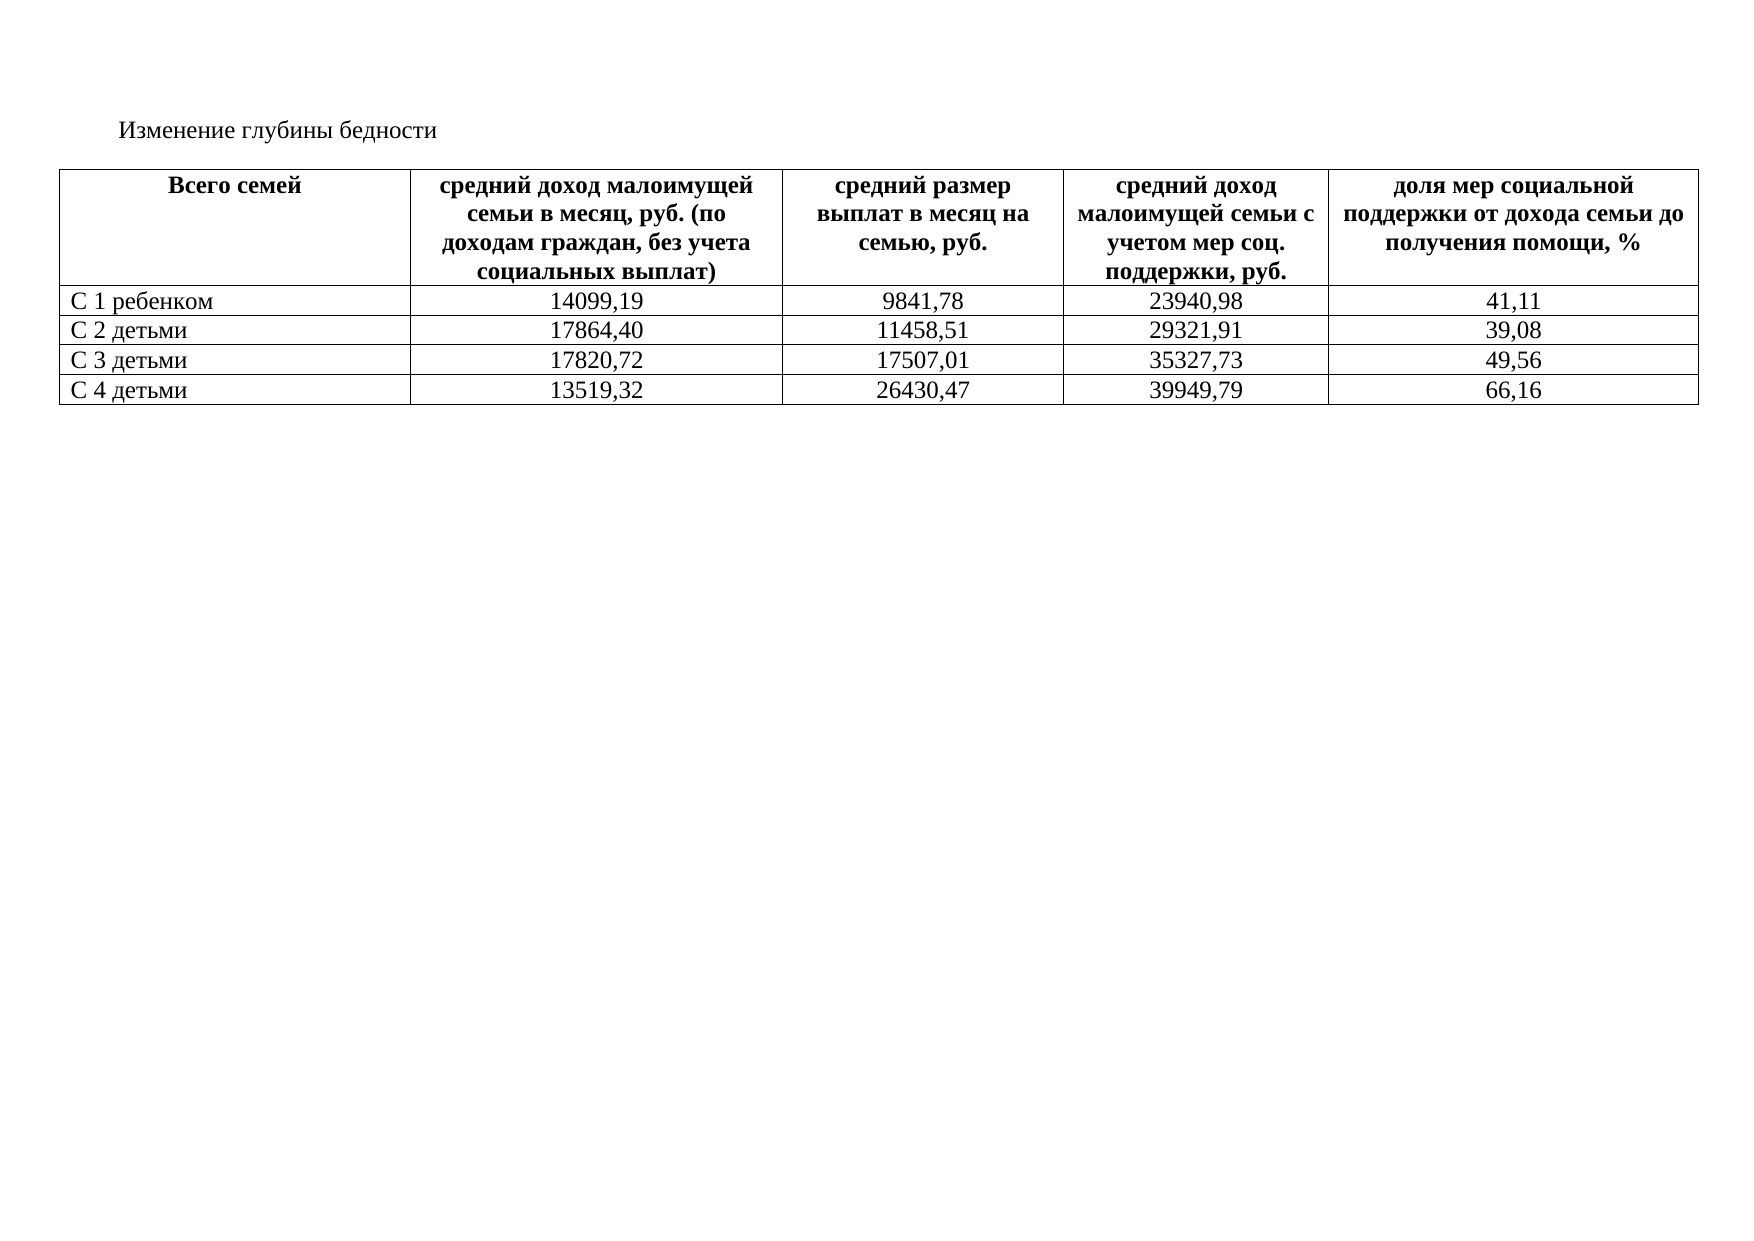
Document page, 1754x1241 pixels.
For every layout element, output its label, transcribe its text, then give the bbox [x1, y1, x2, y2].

table_cell 14099,19 [411, 286, 782, 314]
table_header средний размер выплат в месяц на семью, руб. [783, 170, 1063, 285]
table_header Всего семей [60, 170, 410, 285]
table_cell 35327,73 [1064, 345, 1328, 374]
table_cell 41,11 [1329, 286, 1698, 314]
table_cell 49,56 [1329, 345, 1698, 374]
table_header доля мер социальной поддержки от дохода семьи до получения помощи, % [1329, 170, 1698, 285]
table_cell 17864,40 [411, 316, 782, 344]
table_cell 66,16 [1329, 375, 1698, 404]
table_cell 17820,72 [411, 345, 782, 374]
table_header средний доход малоимущей семьи в месяц, руб. (по доходам граждан, без учета социальных выплат) [411, 170, 782, 285]
table_cell С 3 детьми [60, 345, 410, 374]
table_cell 39,08 [1329, 316, 1698, 344]
table_cell 23940,98 [1064, 286, 1328, 314]
text Изменение глубины бедности [118, 115, 1636, 144]
table_cell 11458,51 [783, 316, 1063, 344]
table_header средний доход малоимущей семьи с учетом мер соц. поддержки, руб. [1064, 170, 1328, 285]
table_cell С 4 детьми [60, 375, 410, 404]
table_cell С 1 ребенком [60, 286, 410, 314]
table_cell 17507,01 [783, 345, 1063, 374]
table_cell С 2 детьми [60, 316, 410, 344]
table_cell 9841,78 [783, 286, 1063, 314]
table_cell 13519,32 [411, 375, 782, 404]
table_cell 29321,91 [1064, 316, 1328, 344]
table_cell 26430,47 [783, 375, 1063, 404]
table_cell 39949,79 [1064, 375, 1328, 404]
